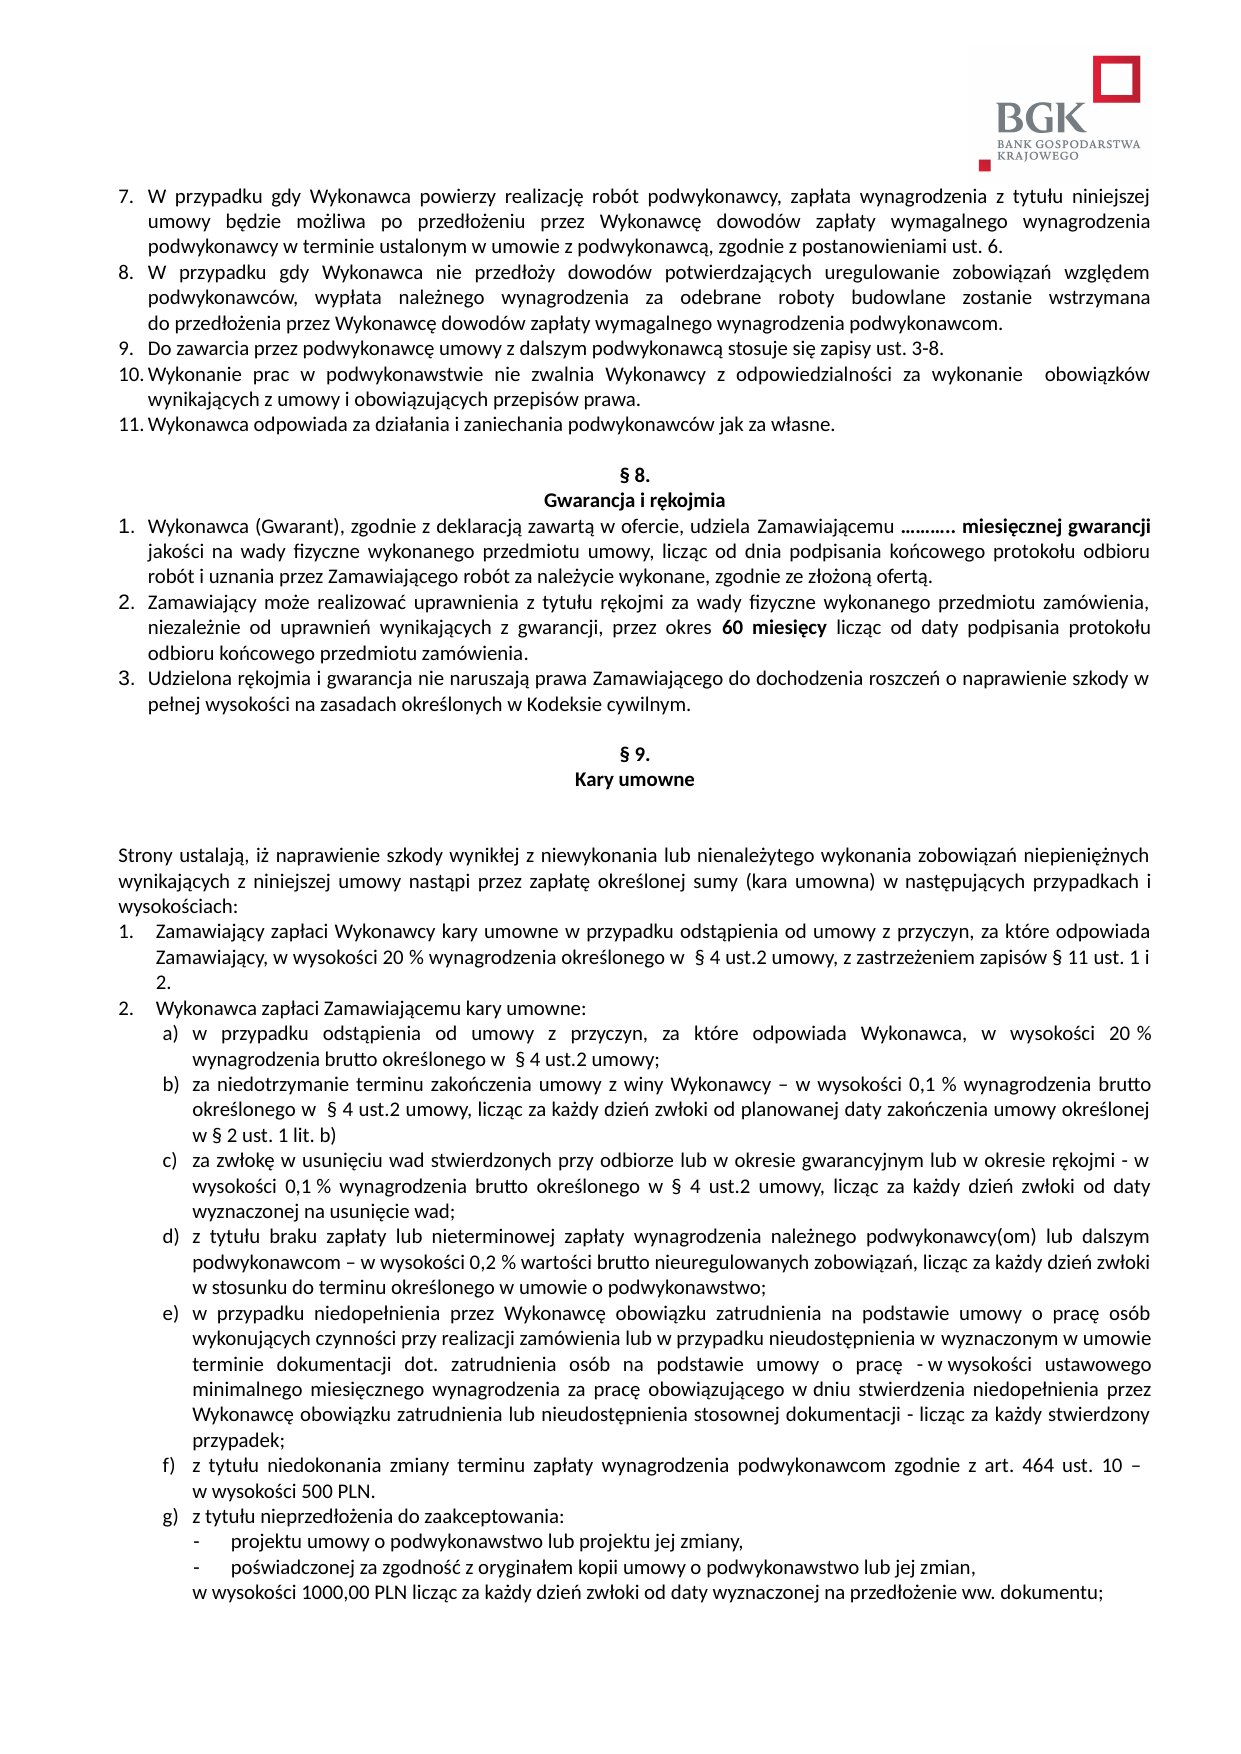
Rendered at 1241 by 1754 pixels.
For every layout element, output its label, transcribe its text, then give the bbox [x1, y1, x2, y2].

list Wykonawca (Gwarant), zgodnie z deklaracją zawartą w ofercie, udziela Zamawiającemu ……….. miesięcznej gwarancji jakości na wady fizyczne wykonanego przedmiotu umowy, licząc od dnia podpisania końcowego protokołu odbioru robót i uznania przez Zamawiającego robót za należycie wykonane, zgodnie ze złożoną ofertą. [118, 513, 1152, 589]
list za niedotrzymanie terminu zakończenia umowy z winy Wykonawcy – w wysokości 0,1 % wynagrodzenia brutto określonego w § 4 ust.2 umowy, licząc za każdy dzień zwłoki od planowanej daty zakończenia umowy określonej w § 2 ust. 1 lit. b) [162, 1071, 1152, 1147]
list w przypadku odstąpienia od umowy z przyczyn, za które odpowiada Wykonawca, w wysokości 20 % wynagrodzenia brutto określonego w § 4 ust.2 umowy; [162, 1020, 1152, 1071]
text w wysokości 1000,00 PLN licząc za każdy dzień zwłoki od daty wyznaczonej na przedłożenie ww. dokumentu; [192, 1579, 1152, 1605]
list Wykonawca odpowiada za działania i zaniechania podwykonawców jak za własne. [118, 412, 1152, 437]
list Do zawarcia przez podwykonawcę umowy z dalszym podwykonawcą stosuje się zapisy ust. 3-8. [118, 335, 1152, 361]
list za zwłokę w usunięciu wad stwierdzonych przy odbiorze lub w okresie gwarancyjnym lub w okresie rękojmi - w wysokości 0,1 % wynagrodzenia brutto określonego w § 4 ust.2 umowy, licząc za każdy dzień zwłoki od daty wyznaczonej na usunięcie wad; [162, 1147, 1152, 1224]
picture [967, 44, 1152, 183]
list z tytułu niedokonania zmiany terminu zapłaty wynagrodzenia podwykonawcom zgodnie z art. 464 ust. 10 – w wysokości 500 PLN. [162, 1452, 1152, 1503]
list w przypadku niedopełnienia przez Wykonawcę obowiązku zatrudnienia na podstawie umowy o pracę osób wykonujących czynności przy realizacji zamówienia lub w przypadku nieudostępnienia w wyznaczonym w umowie terminie dokumentacji dot. zatrudnienia osób na podstawie umowy o pracę - w wysokości ustawowego minimalnego miesięcznego wynagrodzenia za pracę obowiązującego w dniu stwierdzenia niedopełnienia przez Wykonawcę obowiązku zatrudnienia lub nieudostępnienia stosownej dokumentacji - licząc za każdy stwierdzony przypadek; [162, 1300, 1152, 1452]
text - poświadczonej za zgodność z oryginałem kopii umowy o podwykonawstwo lub jej zmian, [193, 1554, 1152, 1579]
text § 8. Gwarancja i rękojmia [118, 462, 1152, 513]
list W przypadku gdy Wykonawca nie przedłoży dowodów potwierdzających uregulowanie zobowiązań względem podwykonawców, wypłata należnego wynagrodzenia za odebrane roboty budowlane zostanie wstrzymana do przedłożenia przez Wykonawcę dowodów zapłaty wymagalnego wynagrodzenia podwykonawcom. [118, 259, 1152, 335]
text 2. Wykonawca zapłaci Zamawiającemu kary umowne: [118, 995, 1152, 1020]
list Udzielona rękojmia i gwarancja nie naruszają prawa Zamawiającego do dochodzenia roszczeń o naprawienie szkody w pełnej wysokości na zasadach określonych w Kodeksie cywilnym. [118, 665, 1152, 716]
list z tytułu nieprzedłożenia do zaakceptowania: [162, 1503, 1152, 1529]
list Zamawiający może realizować uprawnienia z tytułu rękojmi za wady fizyczne wykonanego przedmiotu zamówienia, niezależnie od uprawnień wynikających z gwarancji, przez okres 60 miesięcy licząc od daty podpisania protokołu odbioru końcowego przedmiotu zamówienia. [118, 589, 1152, 665]
list W przypadku gdy Wykonawca powierzy realizację robót podwykonawcy, zapłata wynagrodzenia z tytułu niniejszej umowy będzie możliwa po przedłożeniu przez Wykonawcę dowodów zapłaty wymagalnego wynagrodzenia podwykonawcy w terminie ustalonym w umowie z podwykonawcą, zgodnie z postanowieniami ust. 6. [118, 183, 1152, 259]
list Wykonanie prac w podwykonawstwie nie zwalnia Wykonawcy z odpowiedzialności za wykonanie obowiązków wynikających z umowy i obowiązujących przepisów prawa. [118, 361, 1152, 412]
text 1. Zamawiający zapłaci Wykonawcy kary umowne w przypadku odstąpienia od umowy z przyczyn, za które odpowiada Zamawiający, w wysokości 20 % wynagrodzenia określonego w § 4 ust.2 umowy, z zastrzeżeniem zapisów § 11 ust. 1 i 2. [118, 919, 1152, 995]
text § 9. Kary umowne [118, 741, 1152, 792]
list z tytułu braku zapłaty lub nieterminowej zapłaty wynagrodzenia należnego podwykonawcy(om) lub dalszym podwykonawcom – w wysokości 0,2 % wartości brutto nieuregulowanych zobowiązań, licząc za każdy dzień zwłoki w stosunku do terminu określonego w umowie o podwykonawstwo; [162, 1224, 1152, 1300]
text Strony ustalają, iż naprawienie szkody wynikłej z niewykonania lub nienależytego wykonania zobowiązań niepieniężnych wynikających z niniejszej umowy nastąpi przez zapłatę określonej sumy (kara umowna) w następujących przypadkach i wysokościach: [118, 842, 1152, 919]
text - projektu umowy o podwykonawstwo lub projektu jej zmiany, [193, 1529, 1152, 1554]
